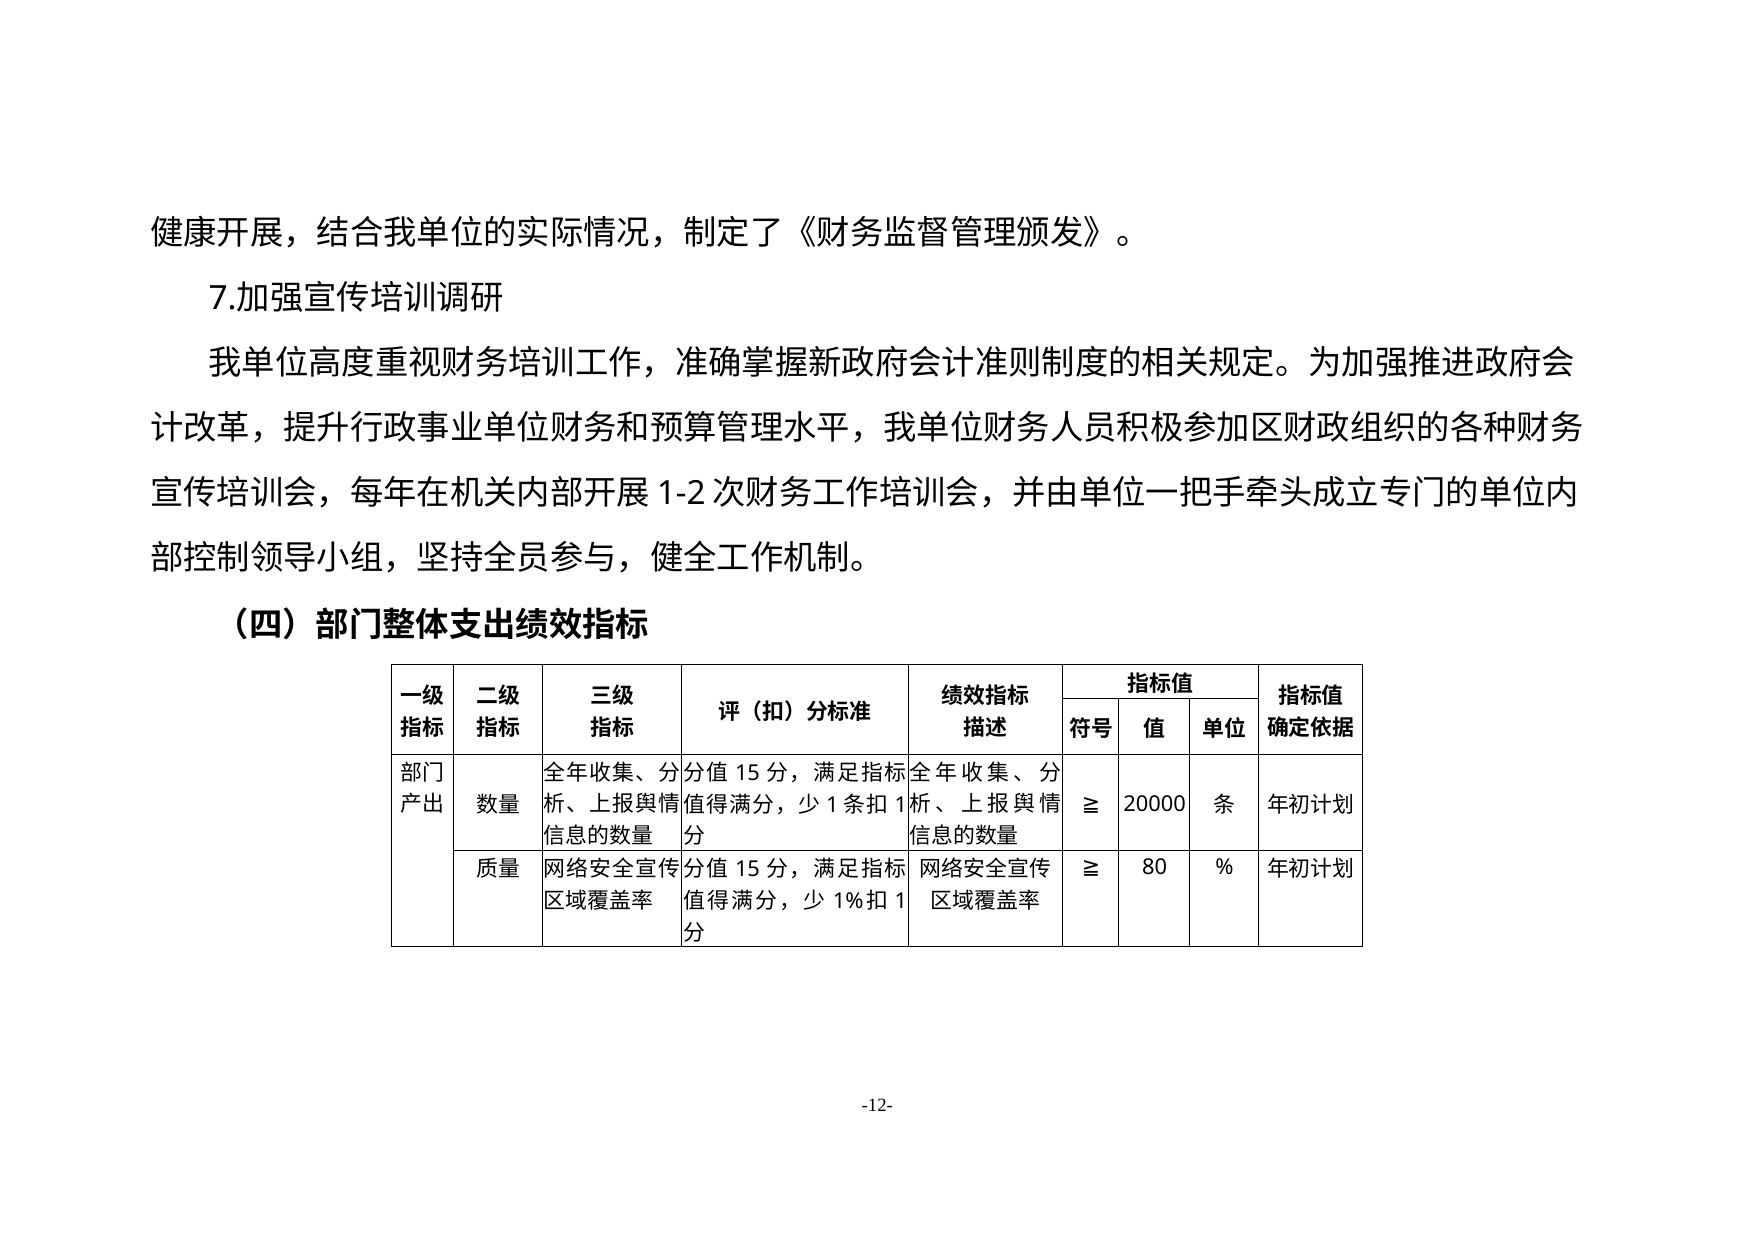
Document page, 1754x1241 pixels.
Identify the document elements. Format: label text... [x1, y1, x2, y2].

table_header 一级指标 [392, 665, 453, 754]
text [150, 198, 1604, 263]
table_cell 80 [1119, 851, 1189, 946]
table_header 指标值 [1063, 665, 1258, 698]
table_header 指标值 确定依据 [1259, 665, 1362, 754]
table_cell 年初计划 [1259, 851, 1362, 946]
table_cell 网络安全宣传区域覆盖率 [543, 851, 681, 946]
table_cell 质量 [454, 851, 542, 946]
table_cell 网络安全宣传区域覆盖率 [909, 851, 1062, 946]
table_cell % [1190, 851, 1258, 946]
table_cell 单位 [1190, 699, 1258, 754]
table_cell 部门产出 [392, 755, 453, 946]
table_header 评（扣）分标准 [682, 665, 908, 754]
table_header 二级 指标 [454, 665, 542, 754]
table_cell ≧ [1063, 851, 1118, 946]
table_cell 全年收集、分析、上报舆情信息的数量 [543, 755, 681, 850]
table_cell 值 [1119, 699, 1189, 754]
table_cell ≧ [1063, 755, 1118, 850]
table_cell 年初计划 [1259, 755, 1362, 850]
table_header 绩效指标 描述 [909, 665, 1062, 754]
table_cell 条 [1190, 755, 1258, 850]
table_cell 符号 [1063, 699, 1118, 754]
text 我单位高度重视财务培训工作，准确掌握新政府会计准则制度的相关规定。为加强推进政府会计改革，提升行政事业单位财务和预算管理水平，我单位财务人员积极参加区财政组织的各种财务宣传培训会，每年在机关内部开展1-2次财务工作培训会，并由单位一把手牵头成立专门的单位内部控制领导小组，坚持全员参与，健全工作机制。 [150, 328, 1604, 588]
table_cell 分值15分，满足指标值得满分，少1条扣1分 [682, 755, 908, 850]
table_cell 数量 [454, 755, 542, 850]
table_cell 分值15分，满足指标值得满分，少1%扣1分 [682, 851, 908, 946]
table_header 三级 指标 [543, 665, 681, 754]
text 7.加强宣传培训调研 [150, 263, 1604, 328]
list 部门整体支出绩效指标 [150, 588, 1604, 648]
table_cell 全年收集、分析、上报舆情信息的数量 [909, 755, 1062, 850]
table_cell 20000 [1119, 755, 1189, 850]
